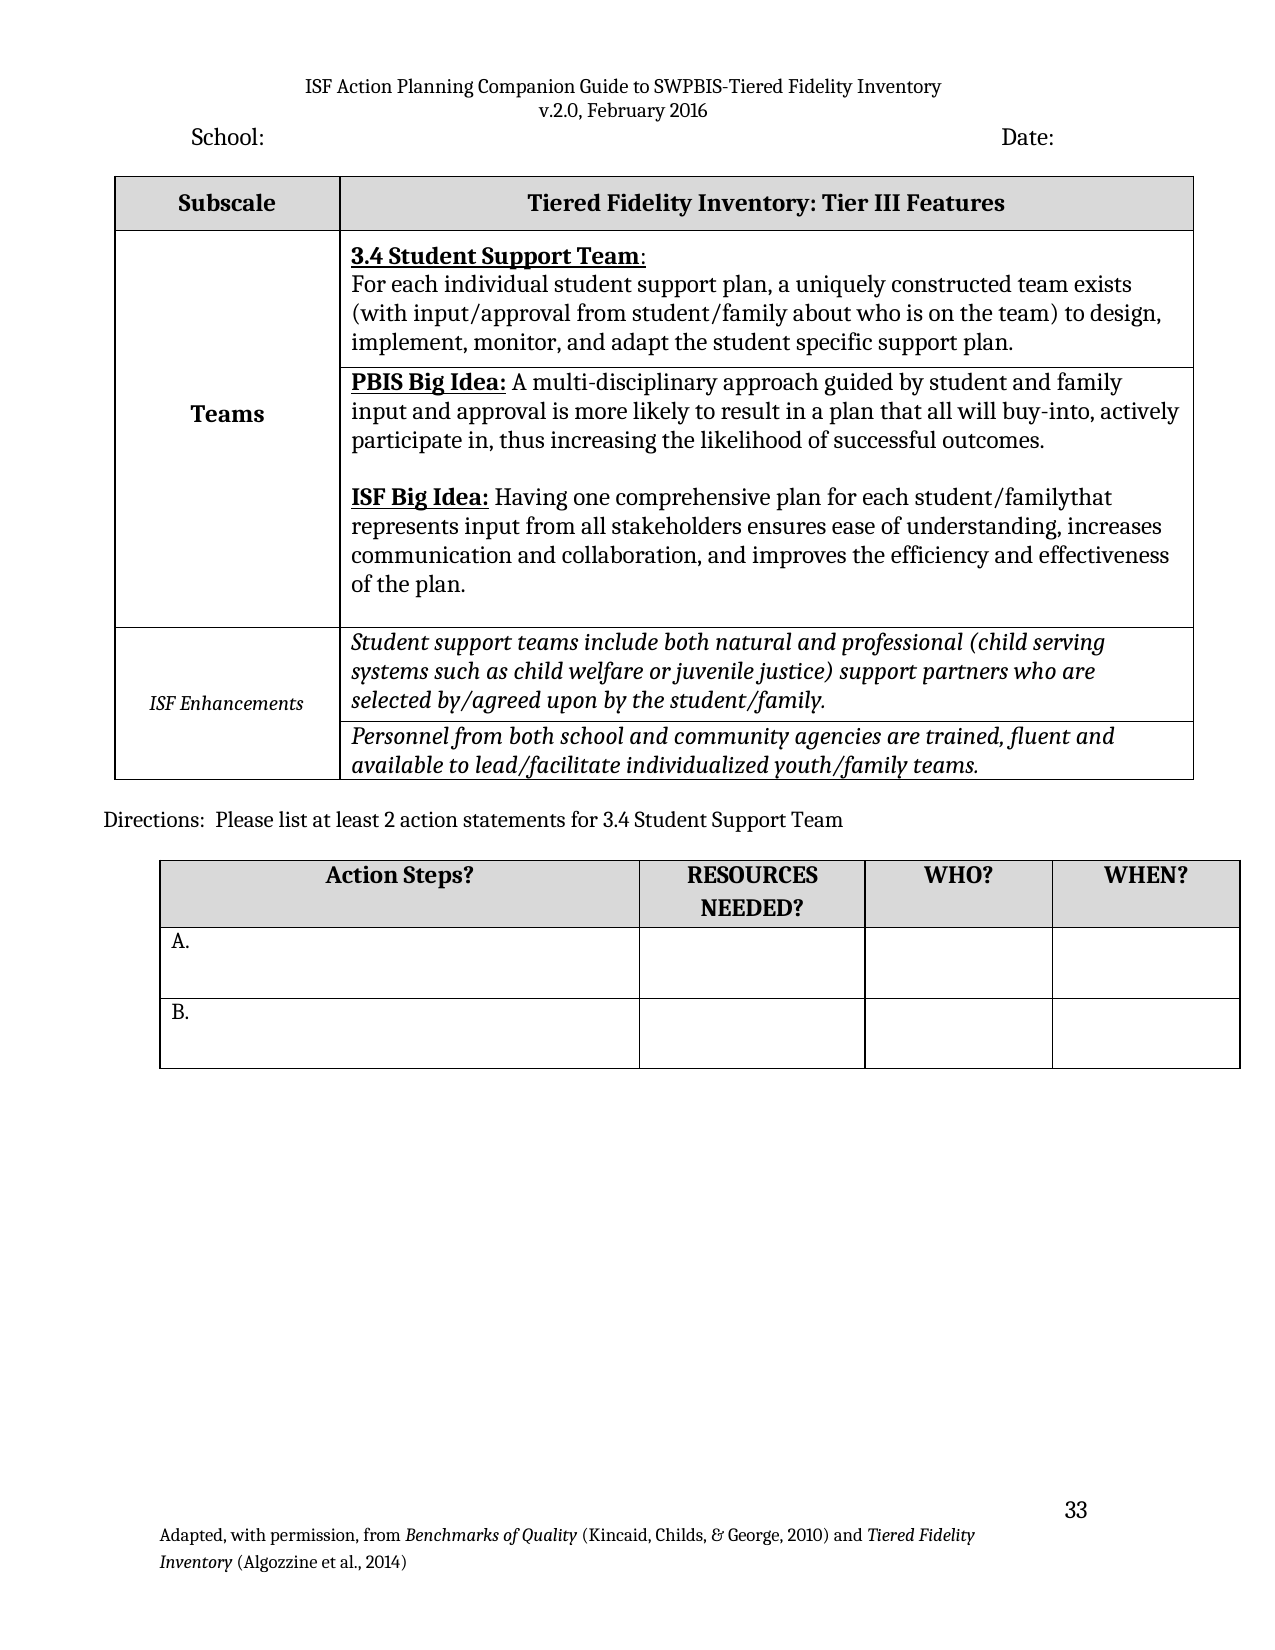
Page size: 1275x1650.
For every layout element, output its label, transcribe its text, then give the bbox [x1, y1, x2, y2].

text Directions: Please list at least 2 action statements for 3.4 Student Support Team [103, 807, 1181, 833]
table_header WHO? [866, 861, 1052, 927]
table_cell A. [161, 928, 639, 997]
table_header RESOURCES NEEDED? [640, 861, 864, 927]
table_cell Teams [116, 231, 339, 627]
table_cell [1053, 928, 1239, 997]
table_cell B. [161, 999, 639, 1068]
table_cell [1053, 999, 1239, 1068]
table_cell [866, 999, 1052, 1068]
table_cell 3.4 Student Support Team: For each individual student support plan, a uniquely constructed team exists (with input/approval from student/family about who is on the team) to design, implement, monitor, and adapt the student specific support plan. [341, 231, 1193, 367]
table_header Tiered Fidelity Inventory: Tier III Features [341, 177, 1193, 230]
table_cell Student support teams include both natural and professional (child serving systems such as child welfare or juvenile justice) support partners who are selected by/agreed upon by the student/family. [341, 628, 1193, 721]
table_header WHEN? [1053, 861, 1239, 927]
table_header Action Steps? [161, 861, 639, 927]
table_cell Personnel from both school and community agencies are trained, fluent and available to lead/facilitate individualized youth/family teams. [341, 722, 1193, 779]
table_cell PBIS Big Idea: A multi-disciplinary approach guided by student and family input and approval is more likely to result in a plan that all will buy-into, actively participate in, thus increasing the likelihood of successful outcomes. ISF Big Idea: Having one comprehensive plan for each student/familythat represents input from all stakeholders ensures ease of understanding, increases communication and collaboration, and improves the efficiency and effectiveness of the plan. [341, 368, 1193, 627]
table_cell ISF Enhancements [116, 628, 339, 779]
table_cell [866, 928, 1052, 997]
table_cell [640, 928, 864, 997]
table_header Subscale [116, 177, 339, 230]
table_cell [640, 999, 864, 1068]
